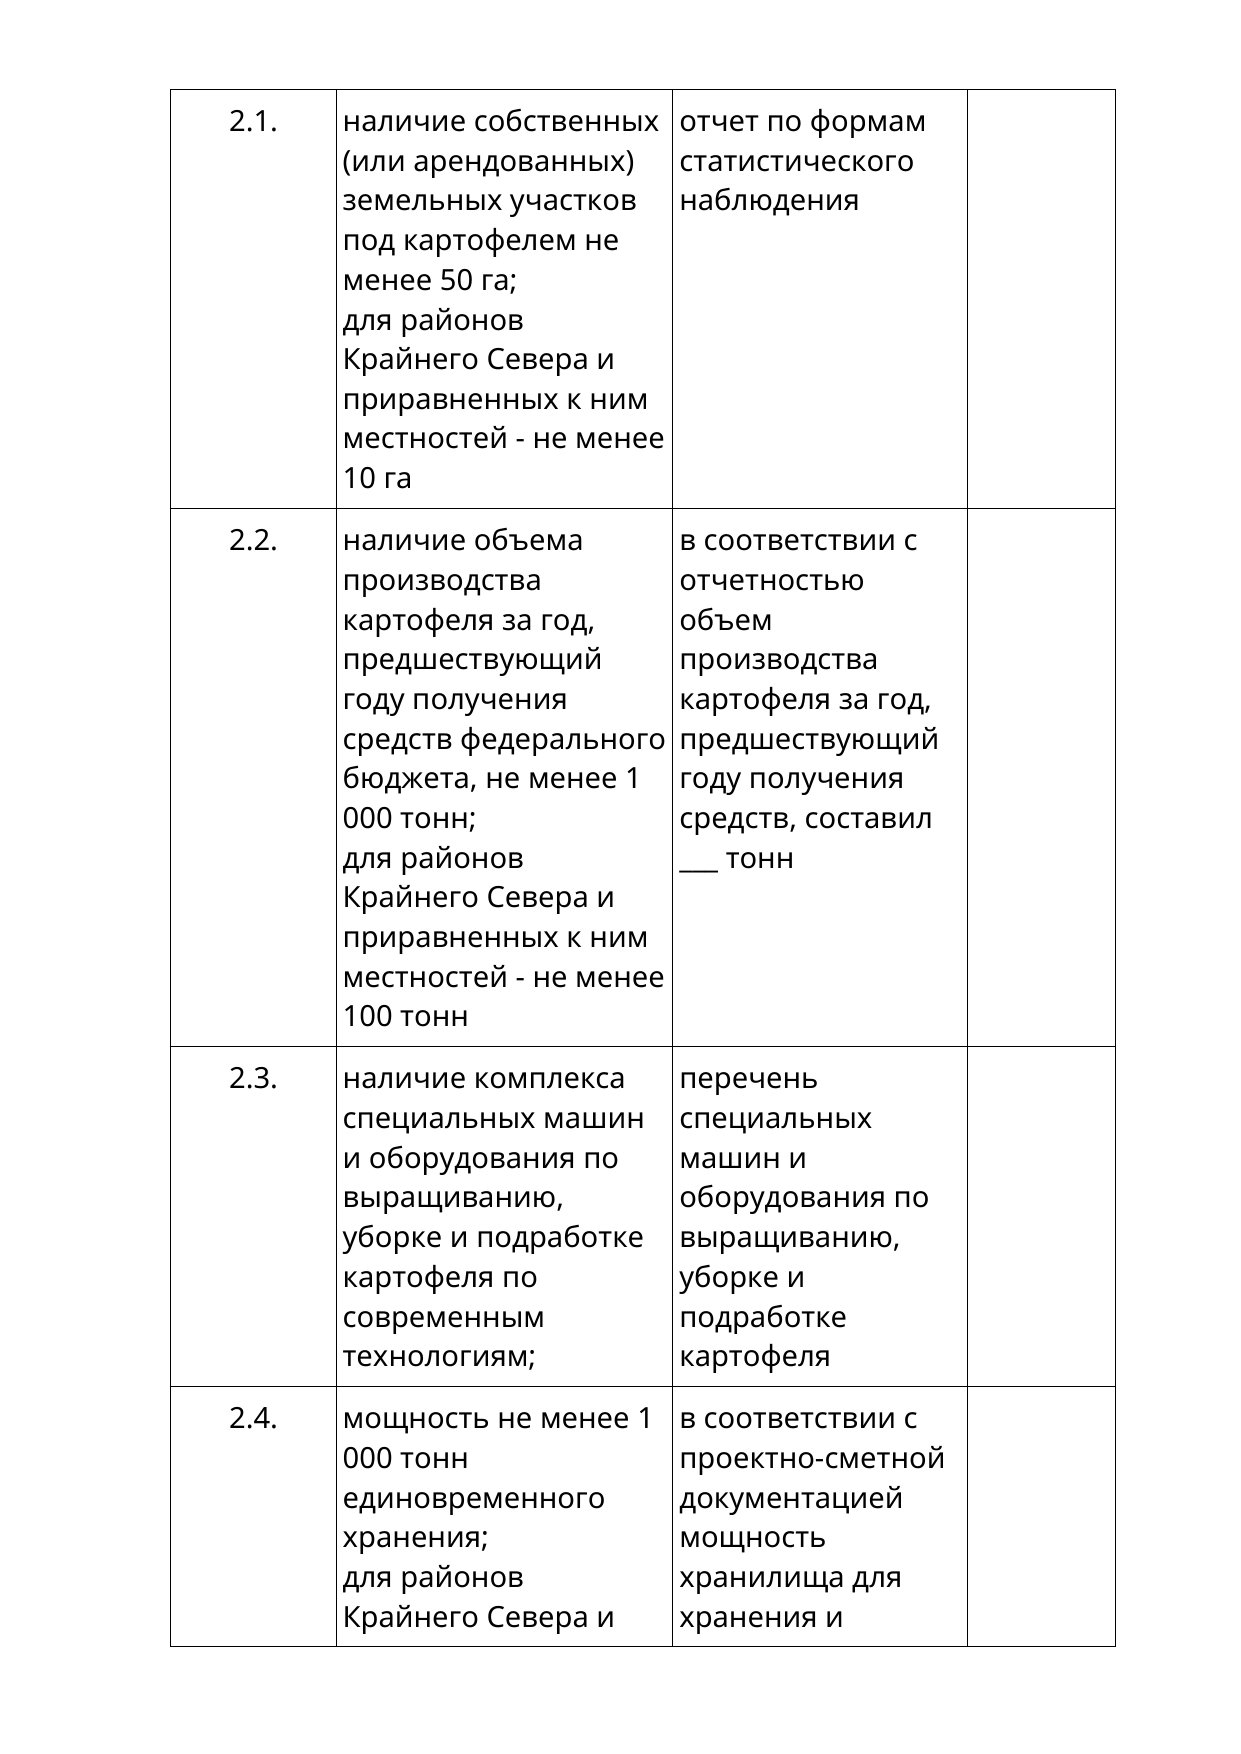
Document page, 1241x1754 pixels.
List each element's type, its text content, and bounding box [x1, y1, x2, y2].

table_cell [968, 90, 1115, 508]
table_cell 2.4. [171, 1387, 336, 1646]
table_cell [673, 1387, 967, 1646]
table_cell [337, 1387, 672, 1646]
table_cell [968, 1047, 1115, 1386]
table_cell 2.2. [171, 509, 336, 1046]
table_cell перечень специальных машин и оборудования по выращиванию, уборке и подработке картофеля [673, 1047, 967, 1386]
table_cell наличие собственных (или арендованных) земельных участков под картофелем не менее 50 га; для районов Крайнего Севера и приравненных к ним местностей - не менее 10 га [337, 90, 672, 508]
table_cell [968, 1387, 1115, 1646]
table_cell в соответствии с отчетностью объем производства картофеля за год, предшествующий году получения средств, составил ___ тонн [673, 509, 967, 1046]
table_cell 2.1. [171, 90, 336, 508]
table_cell наличие комплекса специальных машин и оборудования по выращиванию, уборке и подработке картофеля по современным технологиям; [337, 1047, 672, 1386]
table_cell [968, 509, 1115, 1046]
table_cell отчет по формам статистического наблюдения [673, 90, 967, 508]
table_cell наличие объема производства картофеля за год, предшествующий году получения средств федерального бюджета, не менее 1 000 тонн; для районов Крайнего Севера и приравненных к ним местностей - не менее 100 тонн [337, 509, 672, 1046]
table_cell 2.3. [171, 1047, 336, 1386]
